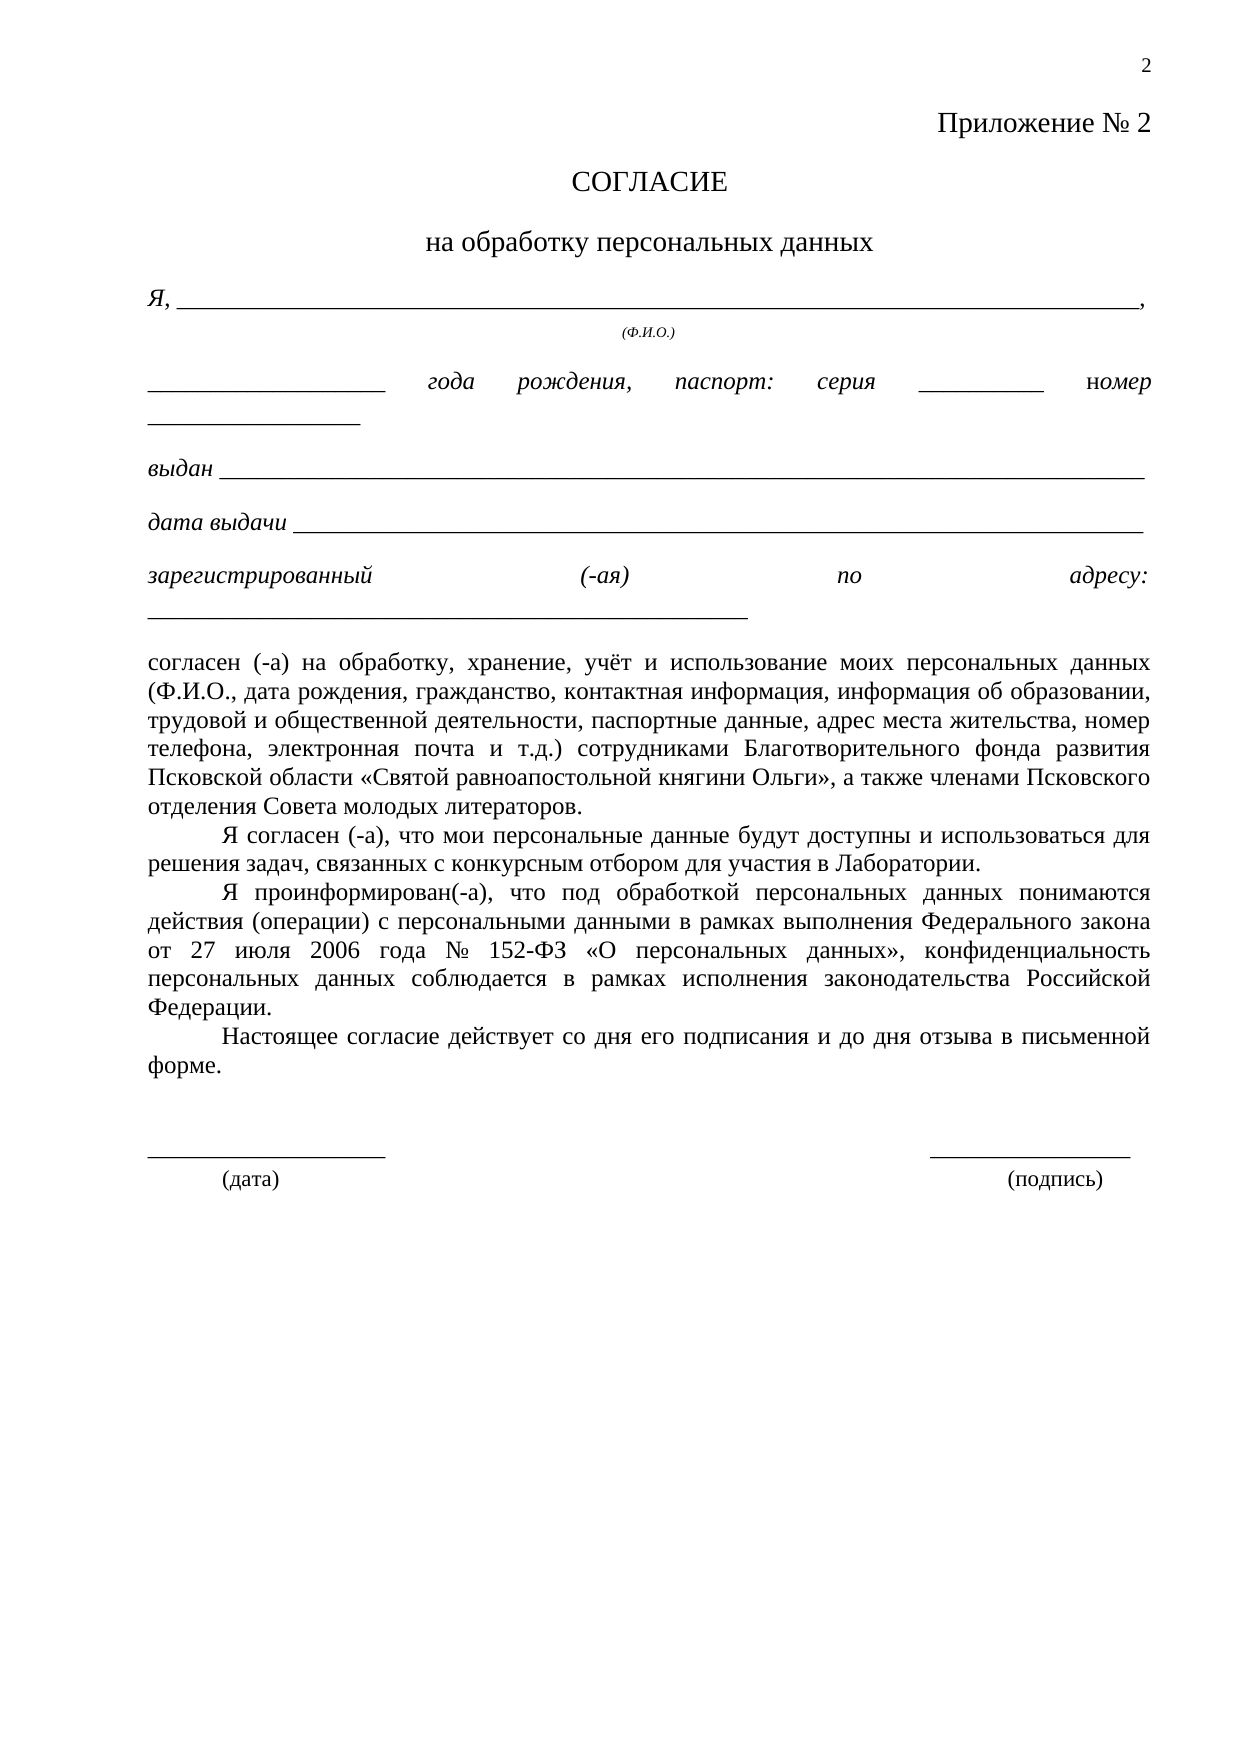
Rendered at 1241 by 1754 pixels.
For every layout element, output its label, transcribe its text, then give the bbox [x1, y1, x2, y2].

text зарегистрированный (-ая) по адресу: ________________________________________________ [148, 560, 1152, 622]
text СОГЛАСИЕ [148, 164, 1152, 198]
text выдан __________________________________________________________________________ [148, 453, 1152, 481]
text Я согласен (-а), что мои персональные данные будут доступны и использоваться для решения задач, связанных с конкурсным отбором для участия в Лаборатории. [148, 820, 1152, 877]
text ___________________ года рождения, паспорт: серия __________ номер _________________ [148, 366, 1152, 428]
text Настоящее согласие действует со дня его подписания и до дня отзыва в письменной форме. [148, 1021, 1152, 1078]
text Приложение № 2 [148, 105, 1152, 139]
text ___________________ ________________ [148, 1132, 1152, 1161]
text (Ф.И.О.) [148, 312, 1152, 341]
text Я проинформирован(-а), что под обработкой персональных данных понимаются действия (операции) с персональными данными в рамках выполнения Федерального закона от 27 июля 2006 года № 152-ФЗ «О персональных данных», конфиденциальность персональных данных соблюдается в рамках исполнения законодательства Российской Федерации. [148, 877, 1152, 1021]
text на обработку персональных данных [148, 224, 1152, 257]
text дата выдачи ____________________________________________________________________ [148, 507, 1152, 535]
text согласен (-а) на обработку, хранение, учёт и использование моих персональных данных (Ф.И.О., дата рождения, гражданство, контактная информация, информация об образовании, трудовой и общественной деятельности, паспортные данные, адрес места жительства, номер телефона, электронная почта и т.д.) сотрудниками Благотворительного фонда развития Псковской области «Святой равноапостольной княгини Ольги», а также членами Псковского отделения Совета молодых литераторов. [148, 647, 1152, 820]
text Я, _____________________________________________________________________________, [148, 283, 1152, 312]
text (дата) (подпись) [148, 1165, 1152, 1192]
